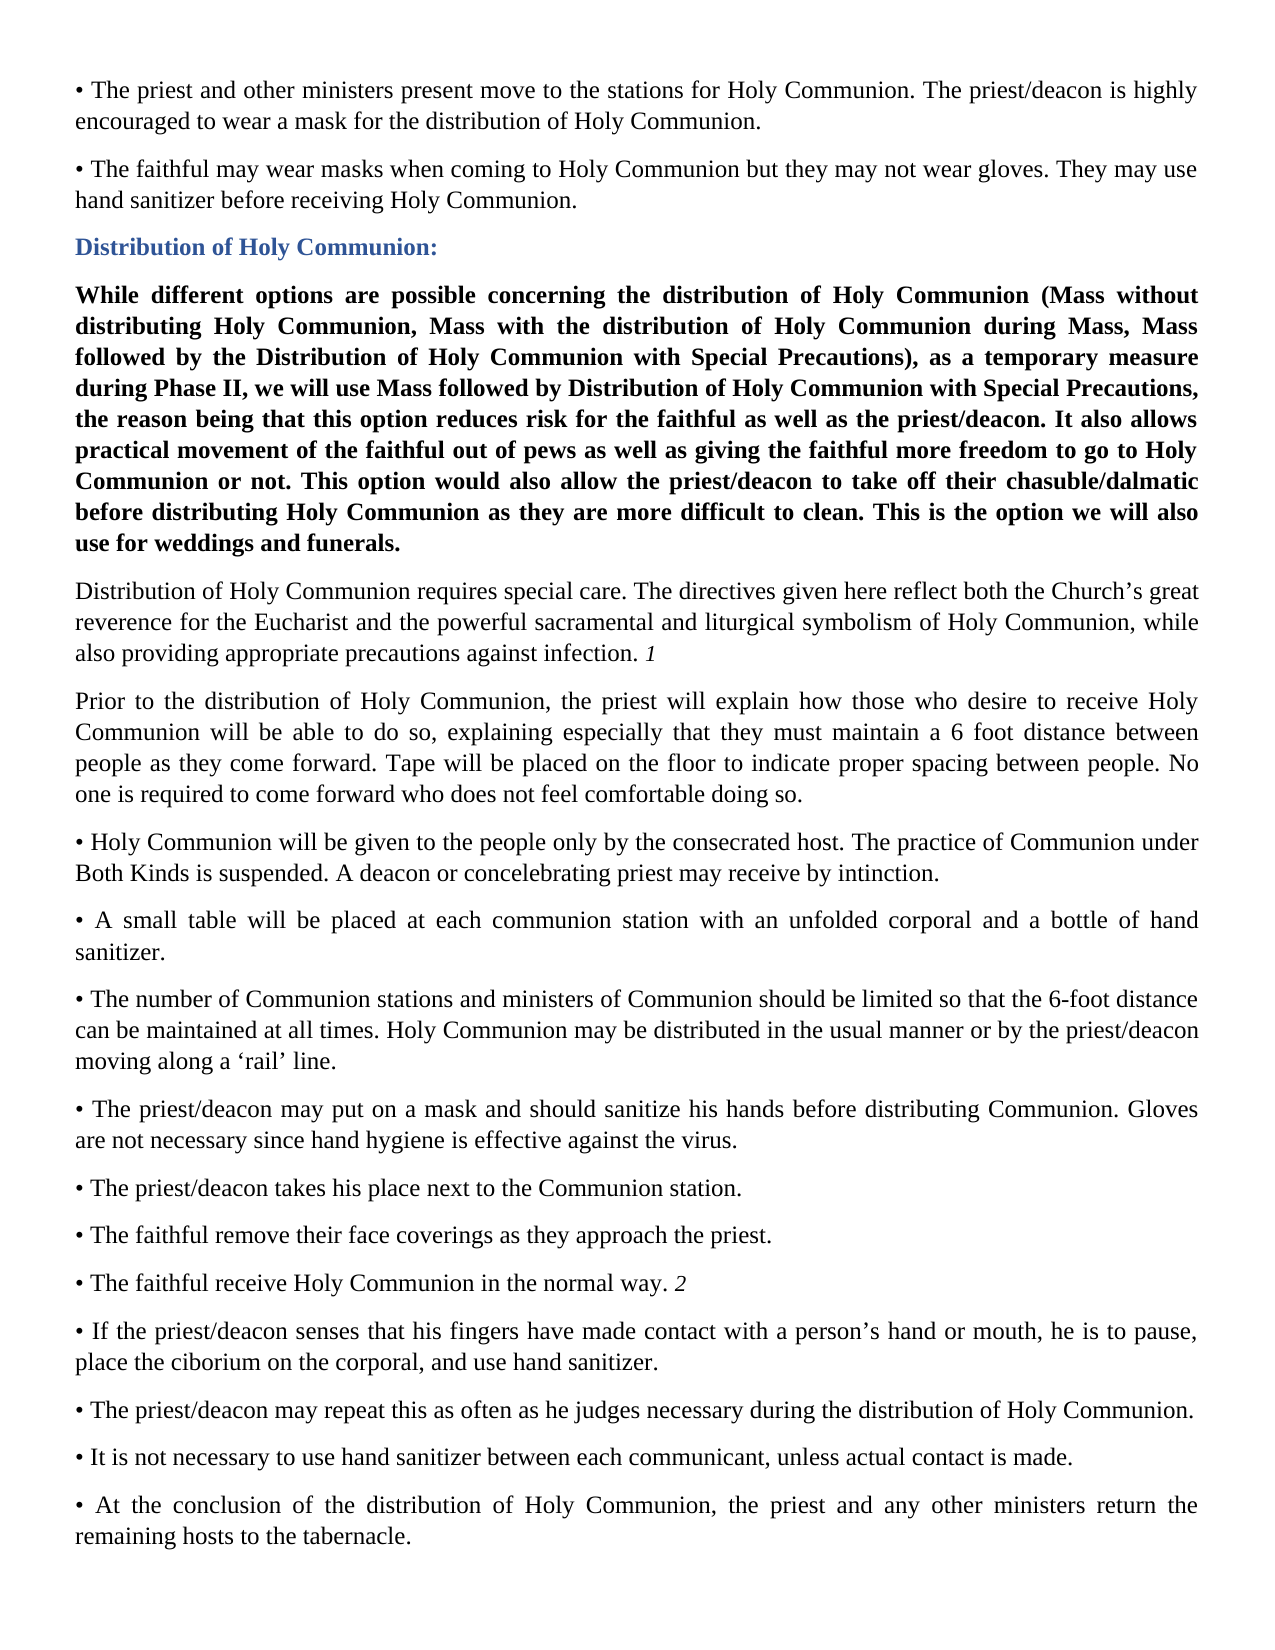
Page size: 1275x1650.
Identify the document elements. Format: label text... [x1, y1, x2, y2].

text • The faithful remove their face coverings as they approach the priest. [75, 1221, 1200, 1249]
text While different options are possible concerning the distribution of Holy Communion (Mass without distributing Holy Communion, Mass with the distribution of Holy Communion during Mass, Mass followed by the Distribution of Holy Communion with Special Precautions), as a temporary measure during Phase II, we will use Mass followed by Distribution of Holy Communion with Special Precautions, the reason being that this option reduces risk for the faithful as well as the priest/deacon. It also allows practical movement of the faithful out of pews as well as giving the faithful more freedom to go to Holy Communion or not. This option would also allow the priest/deacon to take off their chasuble/dalmatic before distributing Holy Communion as they are more difficult to clean. This is the option we will also use for weddings and funerals. [75, 280, 1200, 557]
text • The priest and other ministers present move to the stations for Holy Communion. The priest/deacon is highly encouraged to wear a mask for the distribution of Holy Communion. [75, 75, 1200, 135]
text Distribution of Holy Communion: [75, 232, 1200, 261]
text • The faithful may wear masks when coming to Holy Communion but they may not wear gloves. They may use hand sanitizer before receiving Holy Communion. [75, 154, 1200, 213]
text • At the conclusion of the distribution of Holy Communion, the priest and any other ministers return the remaining hosts to the tabernacle. [75, 1490, 1200, 1550]
text • The priest/deacon may put on a mask and should sanitize his hands before distributing Communion. Gloves are not necessary since hand hygiene is effective against the virus. [75, 1094, 1200, 1154]
text Prior to the distribution of Holy Communion, the priest will explain how those who desire to receive Holy Communion will be able to do so, explaining especially that they must maintain a 6 foot distance between people as they come forward. Tape will be placed on the floor to indicate proper spacing between people. No one is required to come forward who does not feel comfortable doing so. [75, 686, 1200, 808]
text • The priest/deacon may repeat this as often as he judges necessary during the distribution of Holy Communion. [75, 1395, 1200, 1423]
text • The priest/deacon takes his place next to the Communion station. [75, 1173, 1200, 1202]
text • Holy Communion will be given to the people only by the consecrated host. The practice of Communion under Both Kinds is suspended. A deacon or concelebrating priest may receive by intinction. [75, 827, 1200, 887]
text • If the priest/deacon senses that his fingers have made contact with a person’s hand or mouth, he is to pause, place the ciborium on the corporal, and use hand sanitizer. [75, 1316, 1200, 1376]
text • A small table will be placed at each communion station with an unfolded corporal and a bottle of hand sanitizer. [75, 906, 1200, 965]
text Distribution of Holy Communion requires special care. The directives given here reflect both the Church’s great reverence for the Eucharist and the powerful sacramental and liturgical symbolism of Holy Communion, while also providing appropriate precautions against infection. 1 [75, 576, 1200, 667]
text • The number of Communion stations and ministers of Communion should be limited so that the 6-foot distance can be maintained at all times. Holy Communion may be distributed in the usual manner or by the priest/deacon moving along a ‘rail’ line. [75, 984, 1200, 1075]
text • It is not necessary to use hand sanitizer between each communicant, unless actual contact is made. [75, 1442, 1200, 1471]
text • The faithful receive Holy Communion in the normal way. 2 [75, 1268, 1200, 1297]
